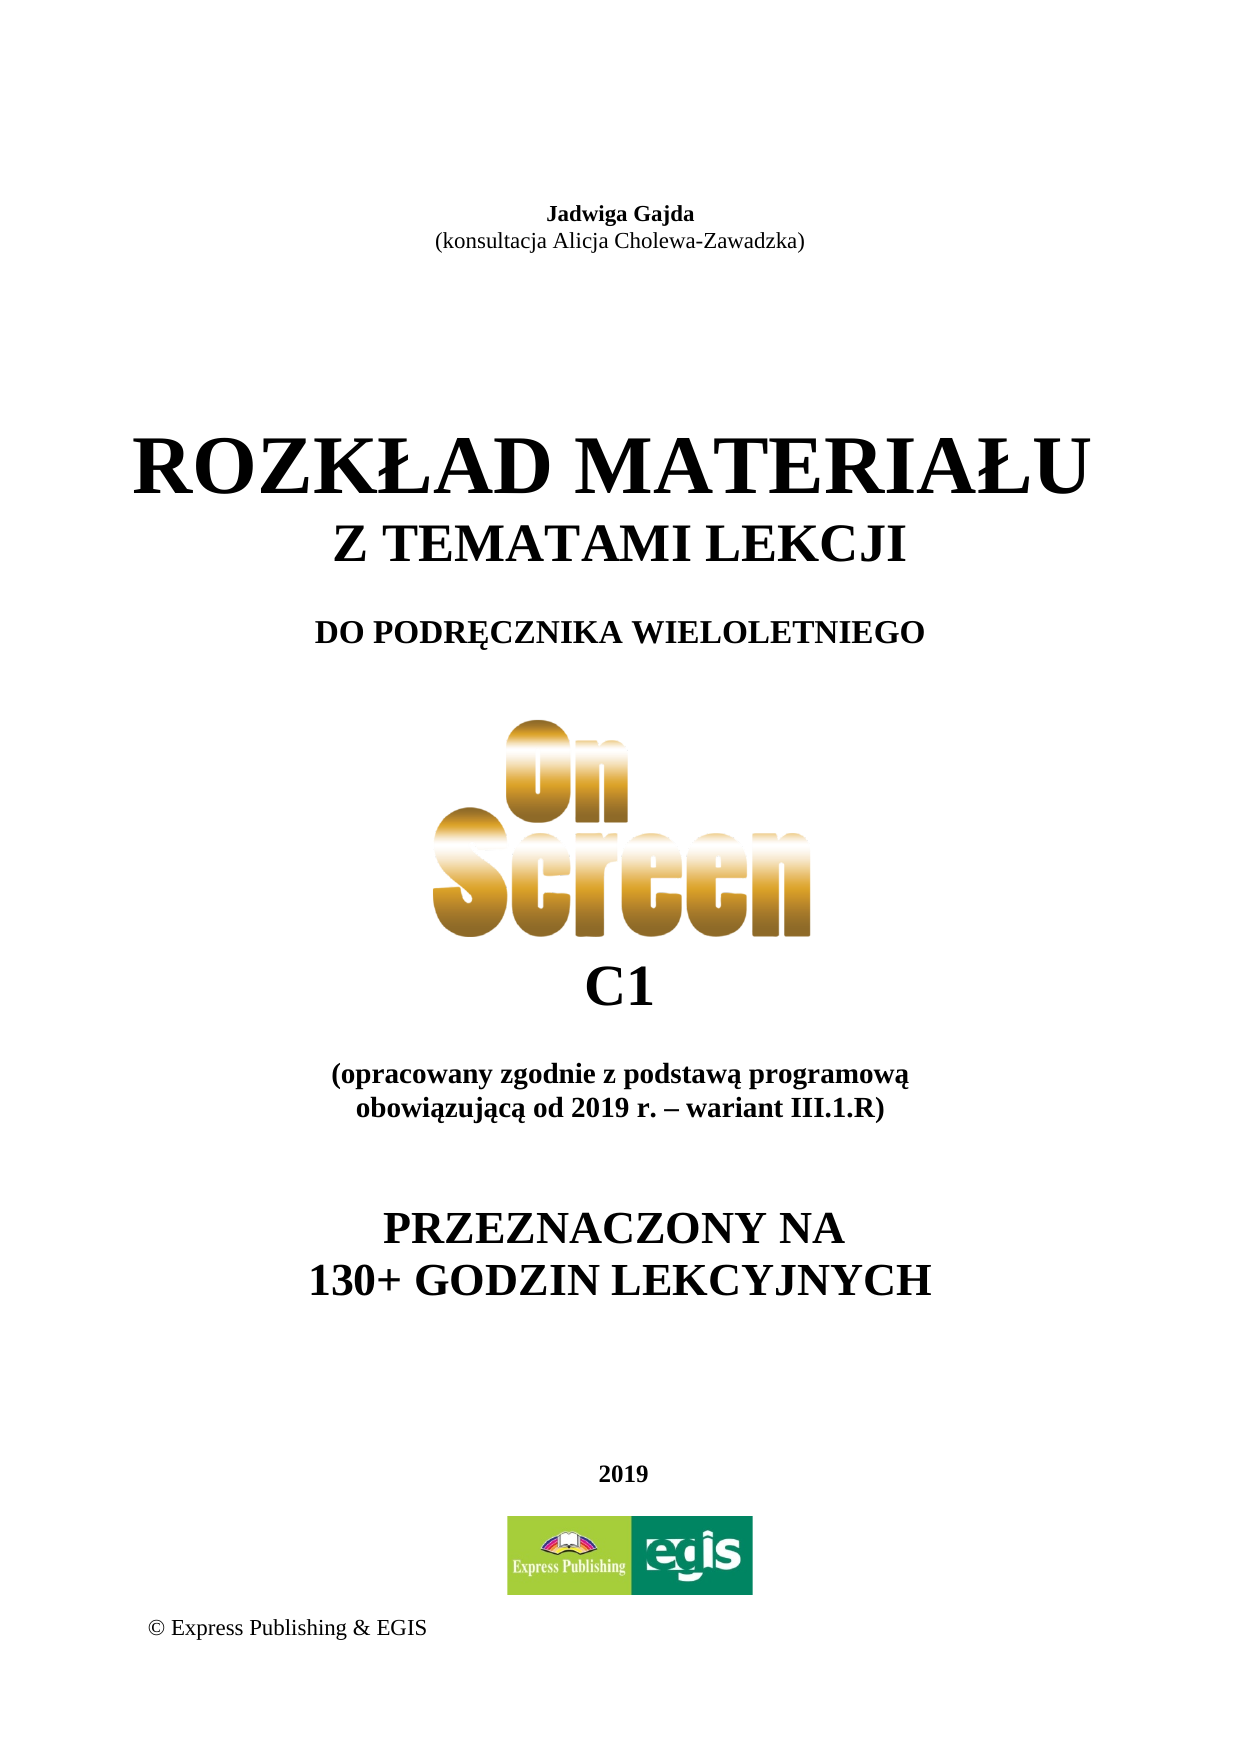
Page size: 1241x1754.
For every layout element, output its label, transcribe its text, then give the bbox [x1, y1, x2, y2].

picture [423, 707, 826, 952]
text PRZEZNACZONY NA 130+ GODZIN LEKCYJNYCH [148, 1200, 1093, 1306]
text C1 [148, 951, 1092, 1018]
picture [507, 1516, 753, 1595]
text Z TEMATAMI LEKCJI [148, 511, 1092, 574]
text ROZKŁAD MATERIAŁU [89, 416, 1137, 511]
text DO PODRĘCZNIKA WIELOLETNIEGO [148, 612, 1092, 650]
text 2019 [148, 1459, 1092, 1488]
text Jadwiga Gajda [148, 200, 1092, 227]
text (konsultacja Alicja Cholewa-Zawadzka) [148, 227, 1092, 253]
text (opracowany zgodnie z podstawą programową obowiązującą od 2019 r. – wariant III.1.R) [148, 1057, 1092, 1124]
